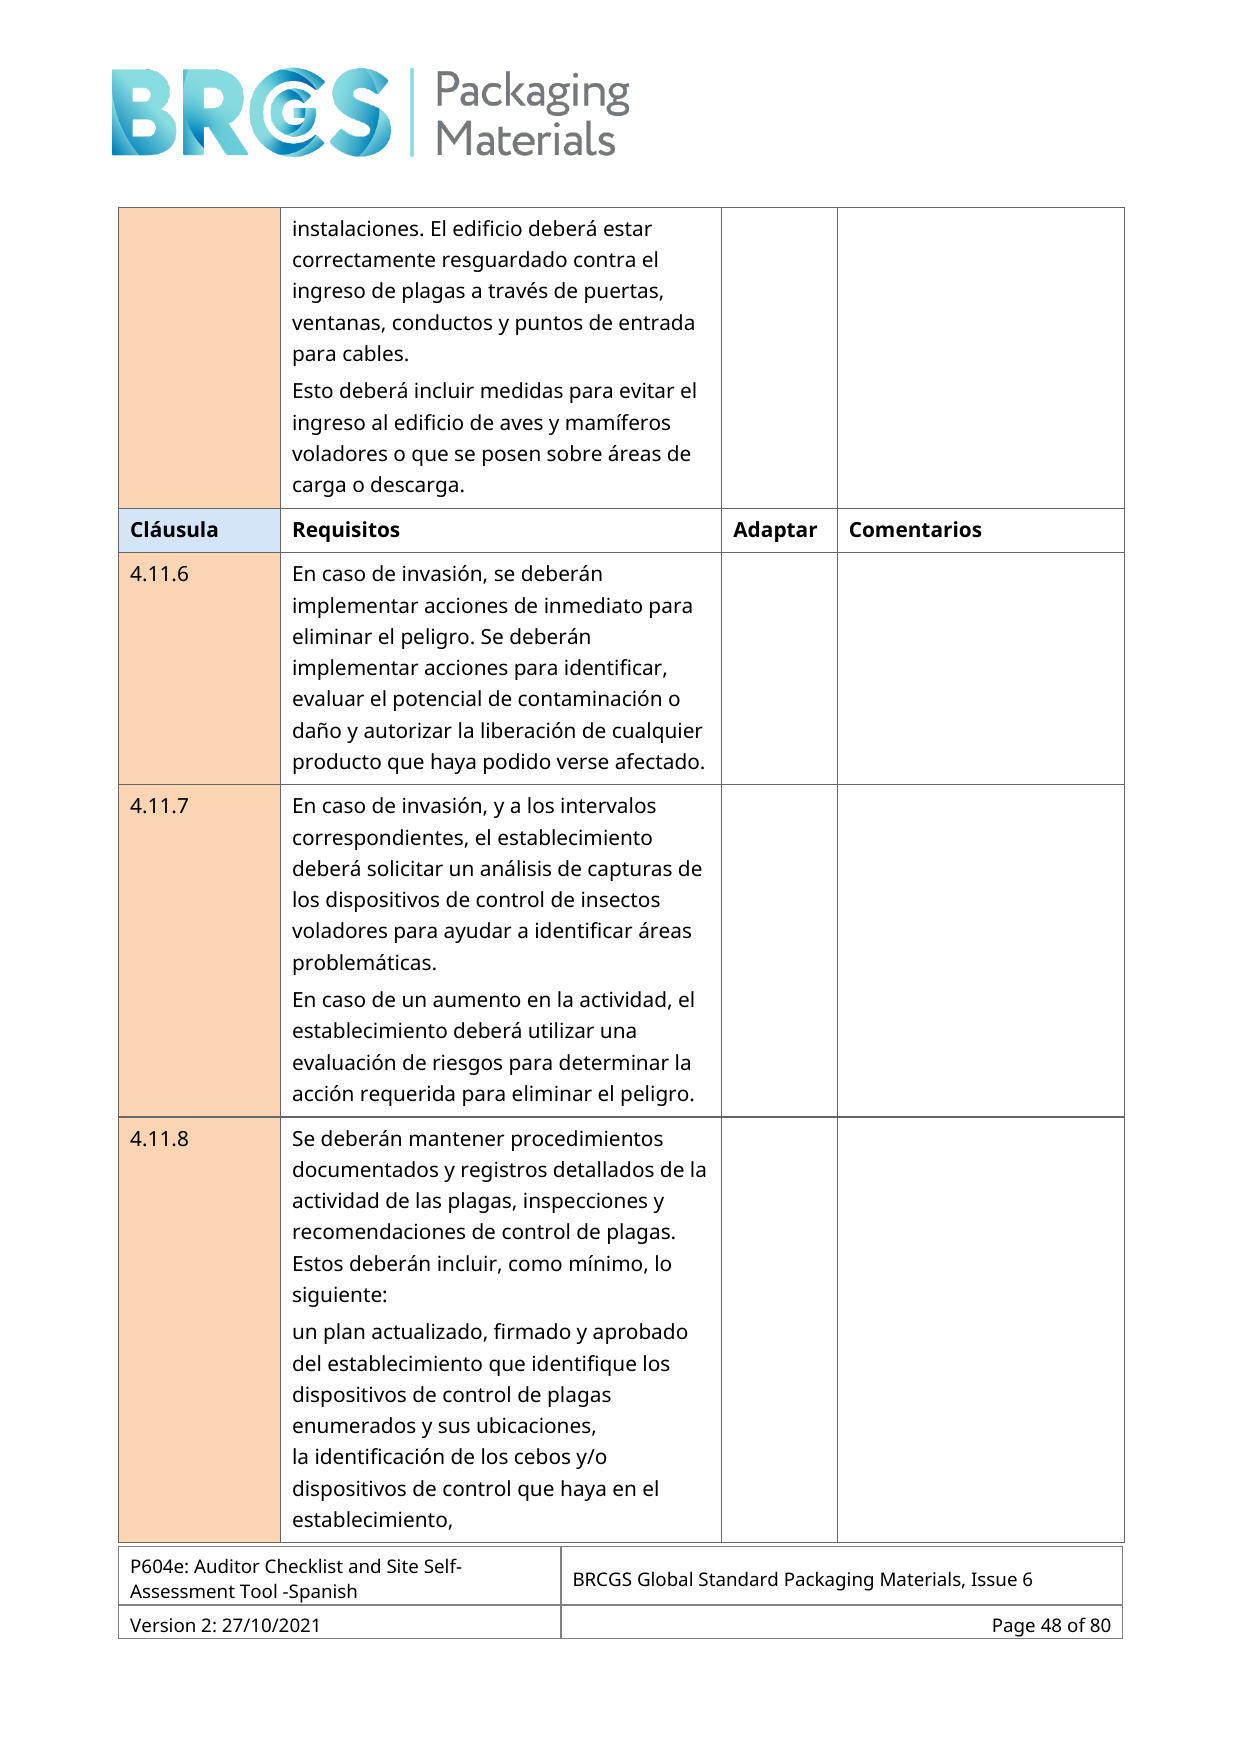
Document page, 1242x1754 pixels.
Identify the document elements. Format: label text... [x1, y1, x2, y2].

table_cell Comentarios [838, 509, 1124, 552]
table_cell [722, 1118, 837, 1542]
table_cell [838, 785, 1124, 1116]
table_cell 4.11.7 [119, 785, 280, 1116]
table_cell En caso de invasión, se deberán implementar acciones de inmediato para eliminar el peligro. Se deberán implementar acciones para identificar, evaluar el potencial de contaminación o daño y autorizar la liberación de cualquier producto que haya podido verse afectado. [281, 553, 721, 784]
table_cell Adaptar [722, 509, 837, 552]
table_cell 4.11.8 [119, 1118, 280, 1542]
table_cell 4.11.6 [119, 553, 280, 784]
table_cell [838, 553, 1124, 784]
table_cell [722, 785, 837, 1116]
table_cell Requisitos [281, 509, 721, 552]
table_cell En caso de invasión, y a los intervalos correspondientes, el establecimiento deberá solicitar un análisis de capturas de los dispositivos de control de insectos voladores para ayudar a identificar áreas problemáticas. En caso de un aumento en la actividad, el establecimiento deberá utilizar una evaluación de riesgos para determinar la acción requerida para eliminar el peligro. [281, 785, 721, 1116]
table_cell [722, 553, 837, 784]
table_cell Cláusula [119, 509, 280, 552]
picture [111, 67, 630, 157]
table_cell 4.11.5 [119, 208, 280, 508]
table_cell [722, 208, 837, 508]
table_cell [838, 208, 1124, 508]
table_cell [838, 1118, 1124, 1542]
